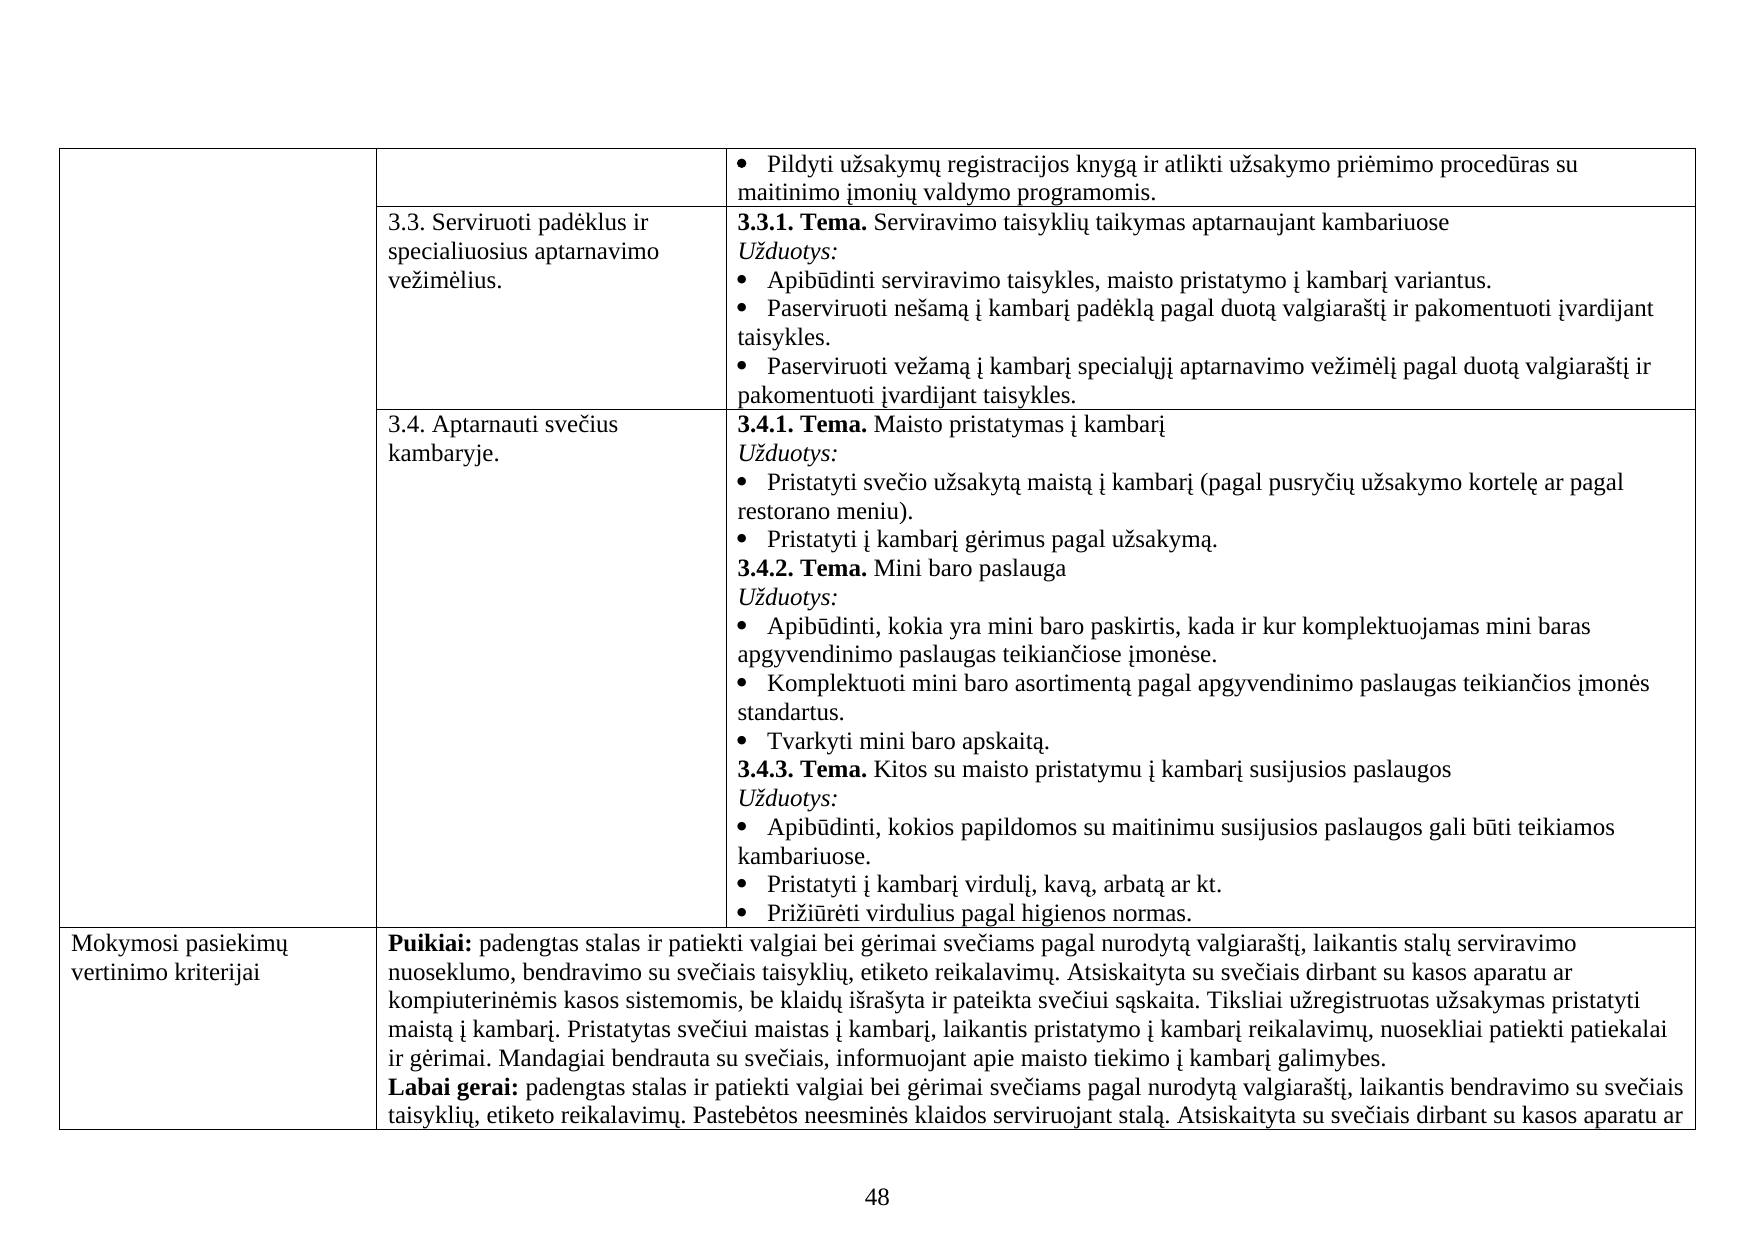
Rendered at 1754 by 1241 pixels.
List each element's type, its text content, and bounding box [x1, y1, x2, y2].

table_cell 3.3.1. Tema. Serviravimo taisyklių taikymas aptarnaujant kambariuose Užduotys: Apibūdinti serviravimo taisykles, maisto pristatymo į kambarį variantus. Paserviruoti nešamą į kambarį padėklą pagal duotą valgiaraštį ir pakomentuoti įvardijant taisykles. Paserviruoti vežamą į kambarį specialųjį aptarnavimo vežimėlį pagal duotą valgiaraštį ir pakomentuoti įvardijant taisykles. [727, 207, 1695, 408]
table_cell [727, 149, 1695, 206]
table_cell 3.3. Serviruoti padėklus ir specialiuosius aptarnavimo vežimėlius. [377, 207, 726, 408]
table_cell 3.4. Aptarnauti svečius kambaryje. [377, 410, 726, 927]
table_cell 3.4.1. Tema. Maisto pristatymas į kambarį Užduotys: Pristatyti svečio užsakytą maistą į kambarį (pagal pusryčių užsakymo kortelę ar pagal restorano meniu). Pristatyti į kambarį gėrimus pagal užsakymą. 3.4.2. Tema. Mini baro paslauga Užduotys: Apibūdinti, kokia yra mini baro paskirtis, kada ir kur komplektuojamas mini baras apgyvendinimo paslaugas teikiančiose įmonėse. Komplektuoti mini baro asortimentą pagal apgyvendinimo paslaugas teikiančios įmonės standartus. Tvarkyti mini baro apskaitą. 3.4.3. Tema. Kitos su maisto pristatymu į kambarį susijusios paslaugos Užduotys: Apibūdinti, kokios papildomos su maitinimu susijusios paslaugos gali būti teikiamos kambariuose. Pristatyti į kambarį virdulį, kavą, arbatą ar kt. Prižiūrėti virdulius pagal higienos normas. [727, 410, 1695, 927]
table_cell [377, 149, 726, 206]
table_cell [377, 928, 1695, 1129]
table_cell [60, 928, 376, 1129]
